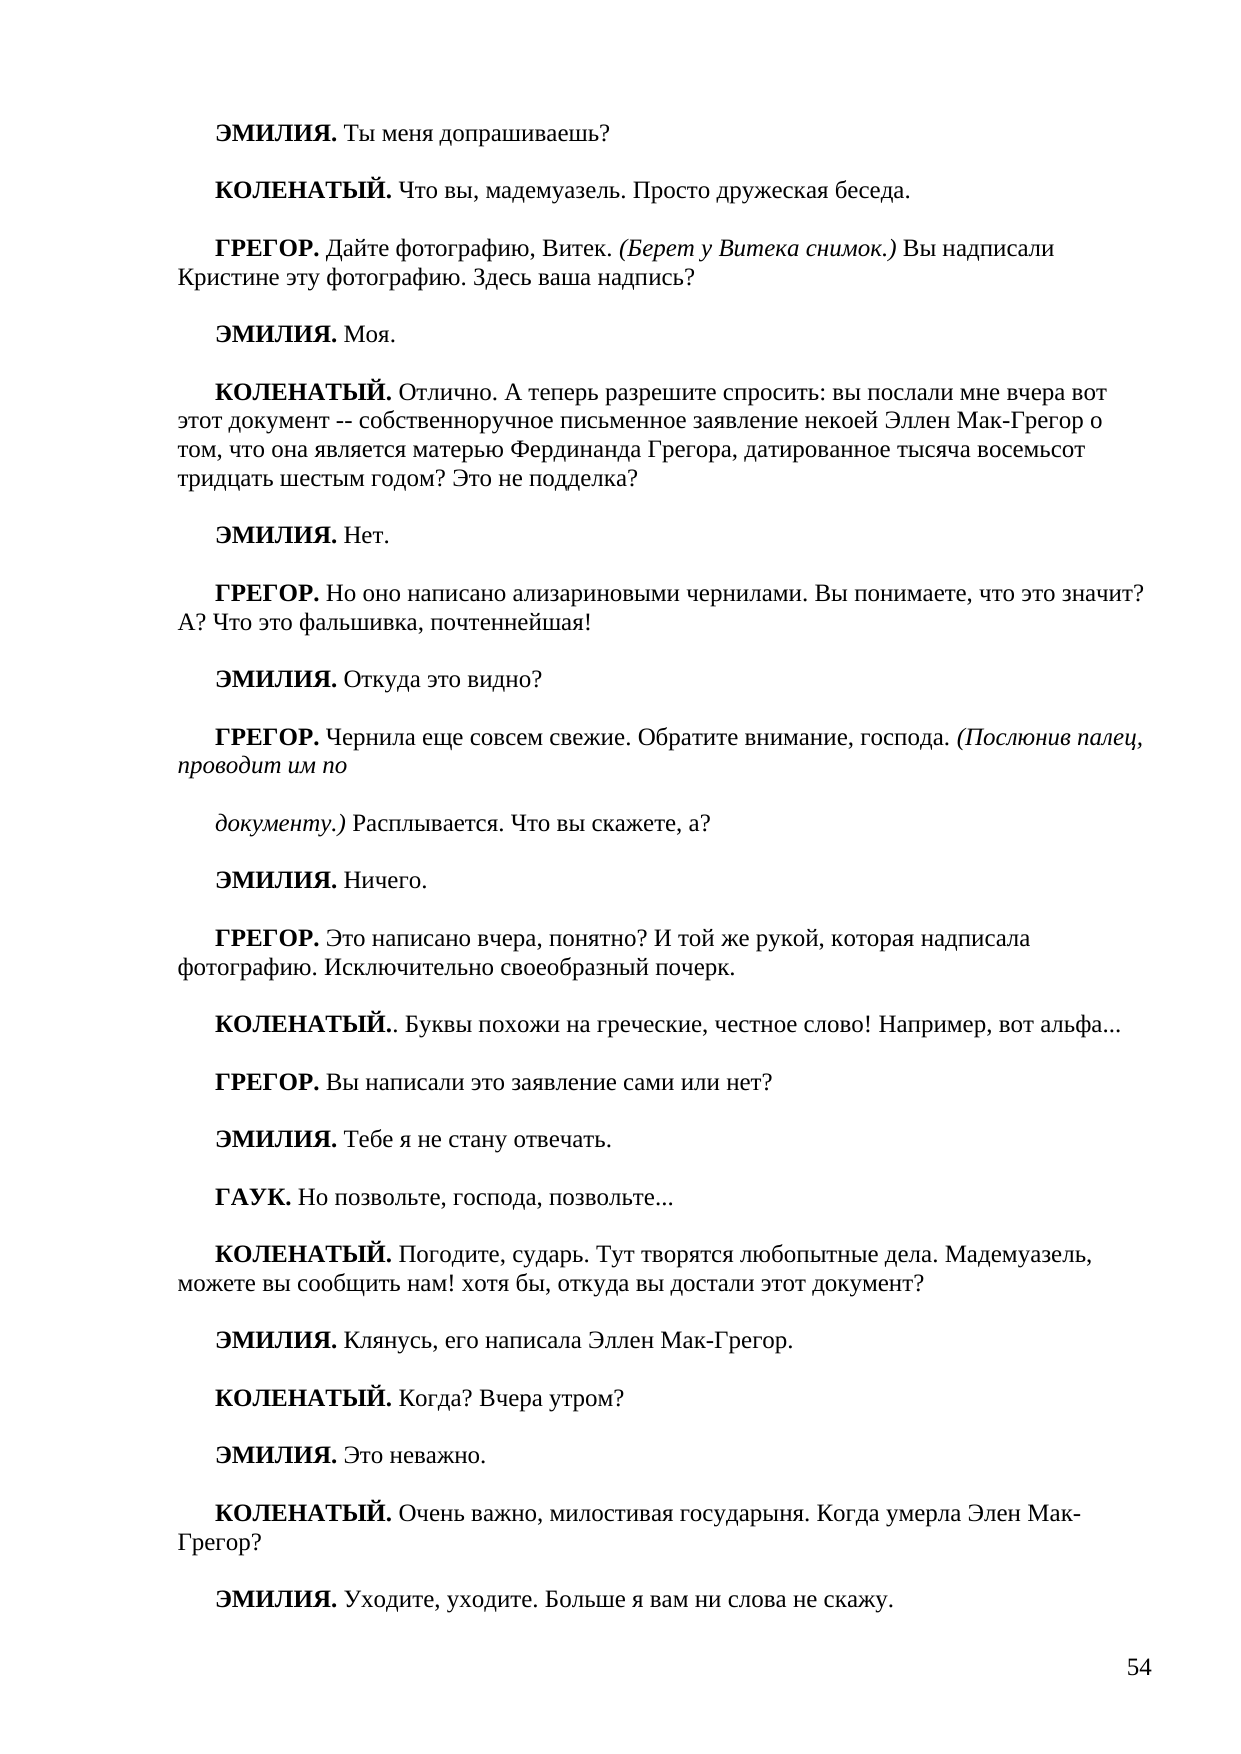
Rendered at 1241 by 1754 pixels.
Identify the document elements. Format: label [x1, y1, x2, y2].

text [177, 118, 1152, 1613]
